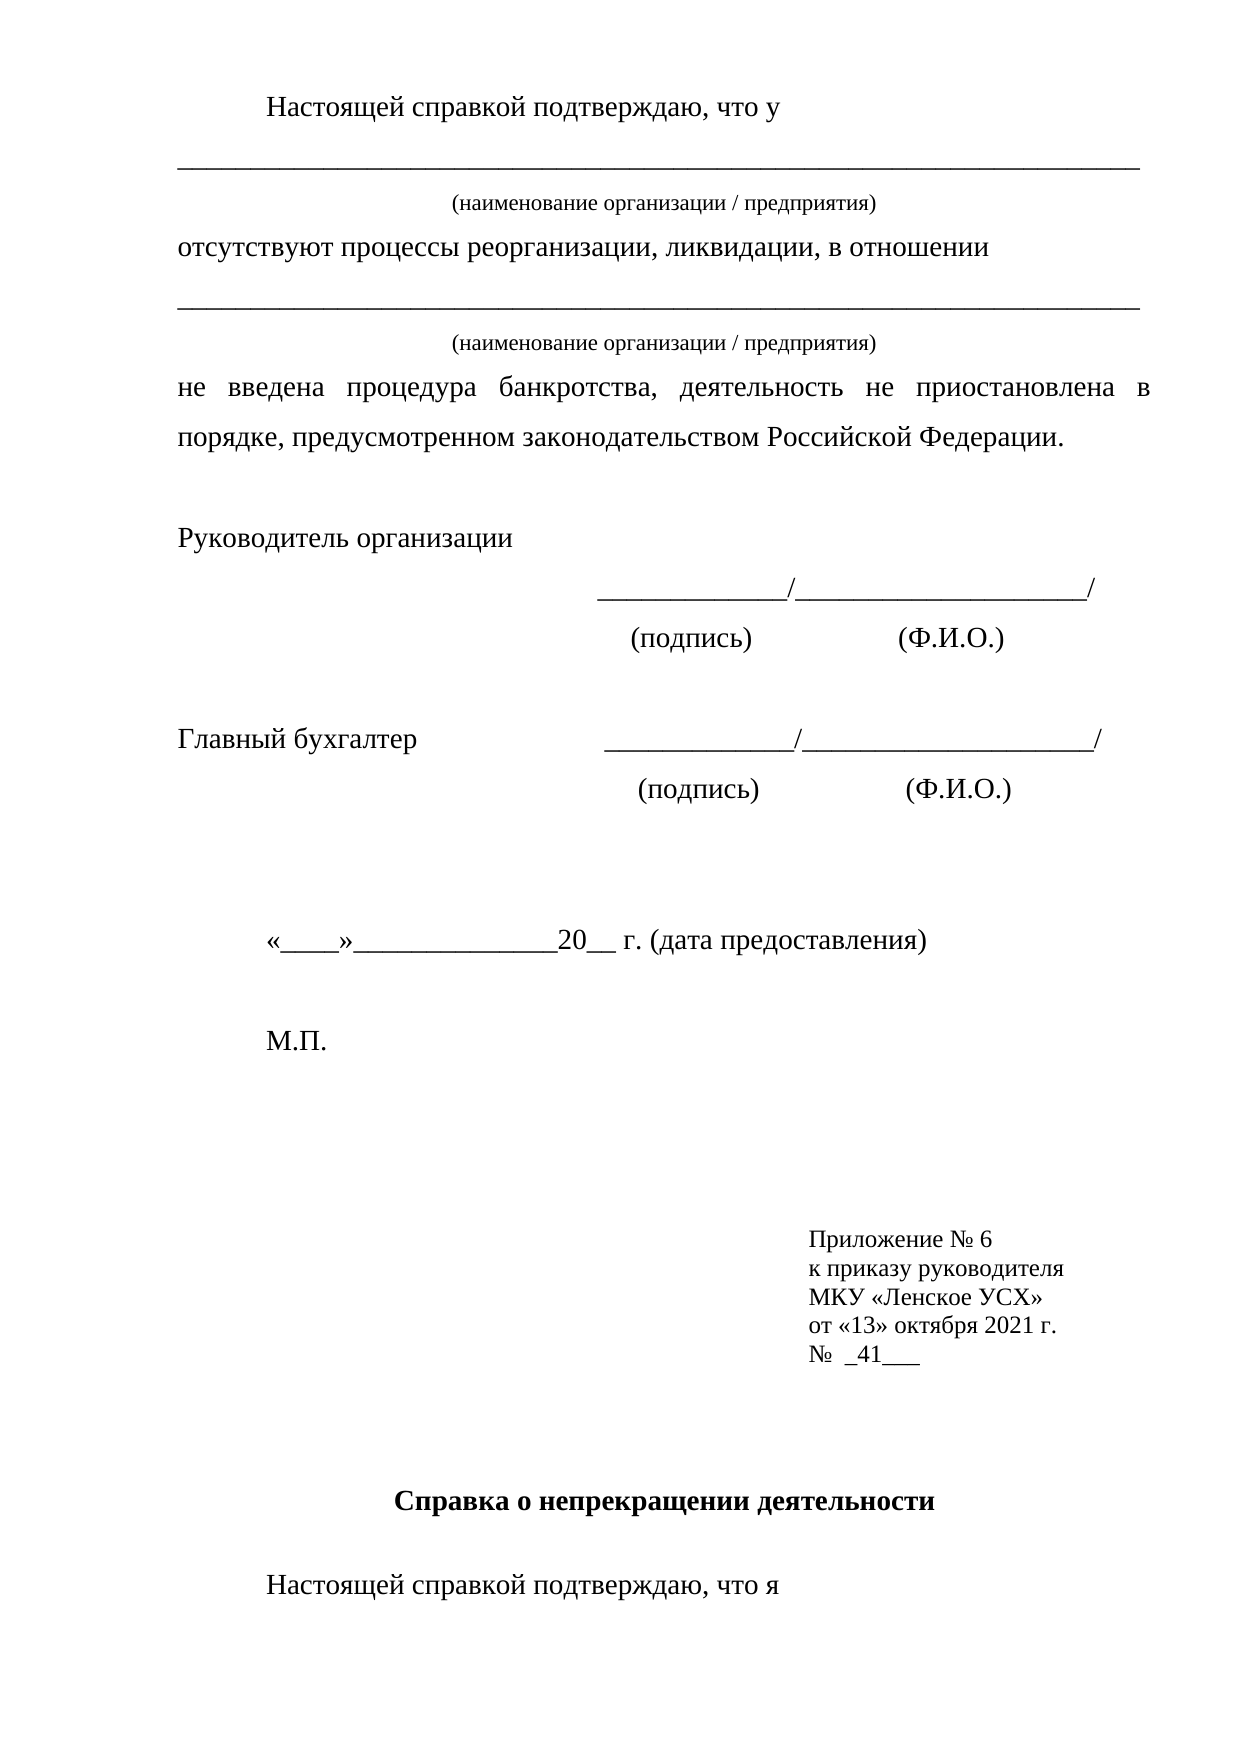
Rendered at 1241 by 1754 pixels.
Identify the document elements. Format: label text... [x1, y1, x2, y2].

text Руководитель организации [177, 520, 1152, 553]
text Справка о непрекращении деятельности [177, 1483, 1152, 1517]
text не введена процедура банкротства, деятельность не приостановлена в порядке, предусмотренном законодательством Российской Федерации. [177, 369, 1152, 453]
text (наименование организации / предприятия) [177, 329, 1152, 356]
text М.П. [177, 1023, 1152, 1056]
text __________________________________________________________________ [177, 139, 1152, 172]
table_header Приложение № 6 к приказу руководителя МКУ «Ленское УСХ» от «13» октября 2021 г. № _41___ [797, 1224, 1133, 1368]
text «____»______________20__ г. (дата предоставления) [177, 922, 1152, 956]
text (подпись) (Ф.И.О.) [177, 771, 1152, 805]
text Настоящей справкой подтверждаю, что у [177, 89, 1152, 122]
text Настоящей справкой подтверждаю, что я [177, 1567, 1152, 1601]
text _____________/____________________/ [473, 570, 1152, 604]
text (наименование организации / предприятия) [177, 189, 1152, 216]
text отсутствуют процессы реорганизации, ликвидации, в отношении [177, 229, 1152, 262]
text Главный бухгалтер _____________/____________________/ [177, 721, 1152, 754]
text __________________________________________________________________ [177, 279, 1152, 313]
text (подпись) (Ф.И.О.) [177, 620, 1152, 654]
